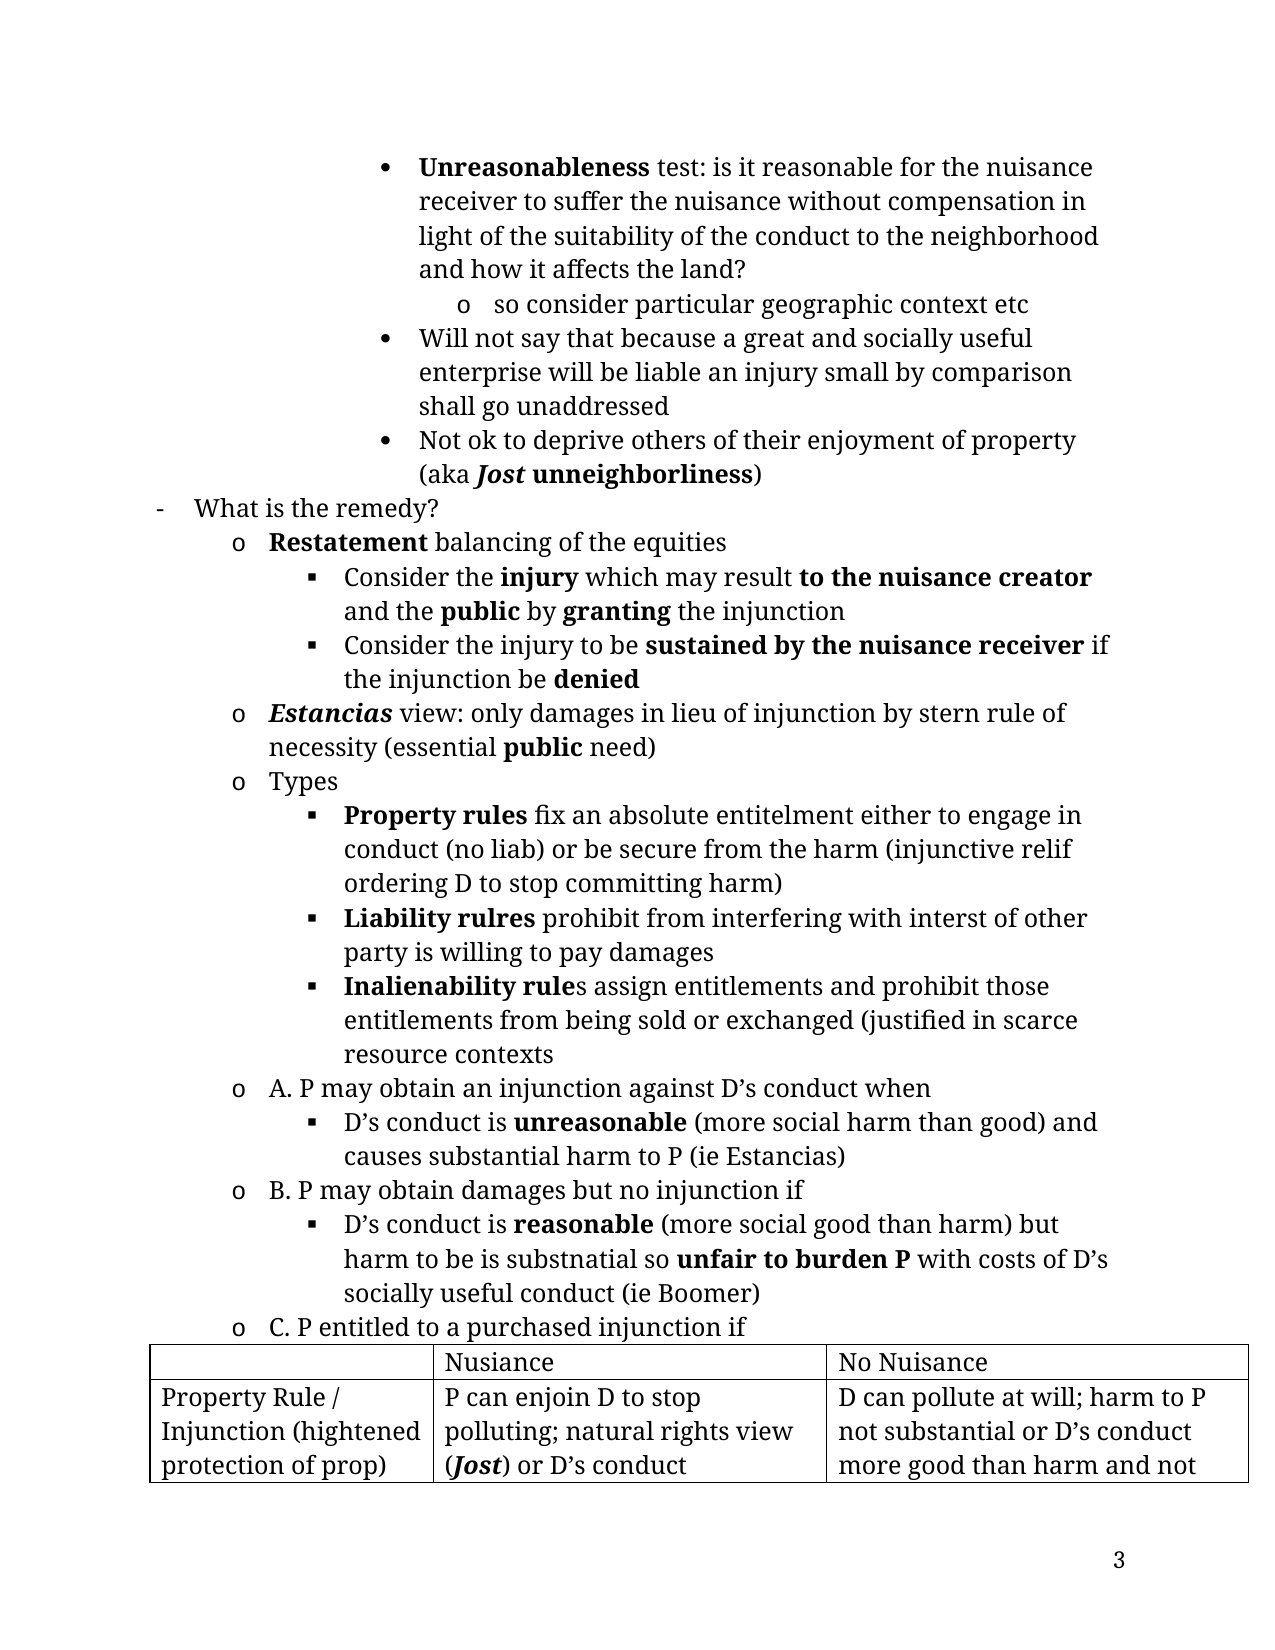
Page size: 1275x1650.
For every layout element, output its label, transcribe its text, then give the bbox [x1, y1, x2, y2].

list What is the remedy? [156, 491, 1125, 525]
table_header Nusiance [434, 1345, 826, 1379]
list Not ok to deprive others of their enjoyment of property (aka Jost unneighborliness) [381, 423, 1125, 491]
list Estancias view: only damages in lieu of injunction by stern rule of necessity (essential public need) [231, 695, 1125, 764]
table_header [151, 1345, 433, 1379]
list so consider particular geographic context etc [456, 286, 1125, 321]
list B. P may obtain damages but no injunction if [231, 1173, 1125, 1207]
list A. P may obtain an injunction against D’s conduct when [231, 1071, 1125, 1105]
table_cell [151, 1380, 433, 1482]
list Consider the injury which may result to the nuisance creator and the public by granting the injunction [306, 559, 1125, 627]
list Property rules fix an absolute entitelment either to engage in conduct (no liab) or be secure from the harm (injunctive relif ordering D to stop committing harm) [306, 798, 1125, 900]
list Unreasonableness test: is it reasonable for the nuisance receiver to suffer the nuisance without compensation in light of the suitability of the conduct to the neighborhood and how it affects the land? [381, 150, 1125, 286]
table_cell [827, 1380, 1248, 1482]
list Liability rulres prohibit from interfering with interst of other party is willing to pay damages [306, 900, 1125, 968]
list Will not say that because a great and socially useful enterprise will be liable an injury small by comparison shall go unaddressed [381, 321, 1125, 423]
list Types [231, 764, 1125, 798]
list C. P entitled to a purchased injunction if [231, 1309, 1125, 1344]
list Restatement balancing of the equities [231, 525, 1125, 559]
list Inalienability rules assign entitlements and prohibit those entitlements from being sold or exchanged (justified in scarce resource contexts [306, 968, 1125, 1071]
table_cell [434, 1380, 826, 1482]
list D’s conduct is reasonable (more social good than harm) but harm to be is substnatial so unfair to burden P with costs of D’s socially useful conduct (ie Boomer) [306, 1207, 1125, 1309]
list D’s conduct is unreasonable (more social harm than good) and causes substantial harm to P (ie Estancias) [306, 1105, 1125, 1173]
list Consider the injury to be sustained by the nuisance receiver if the injunction be denied [306, 627, 1125, 695]
table_header No Nuisance [827, 1345, 1248, 1379]
